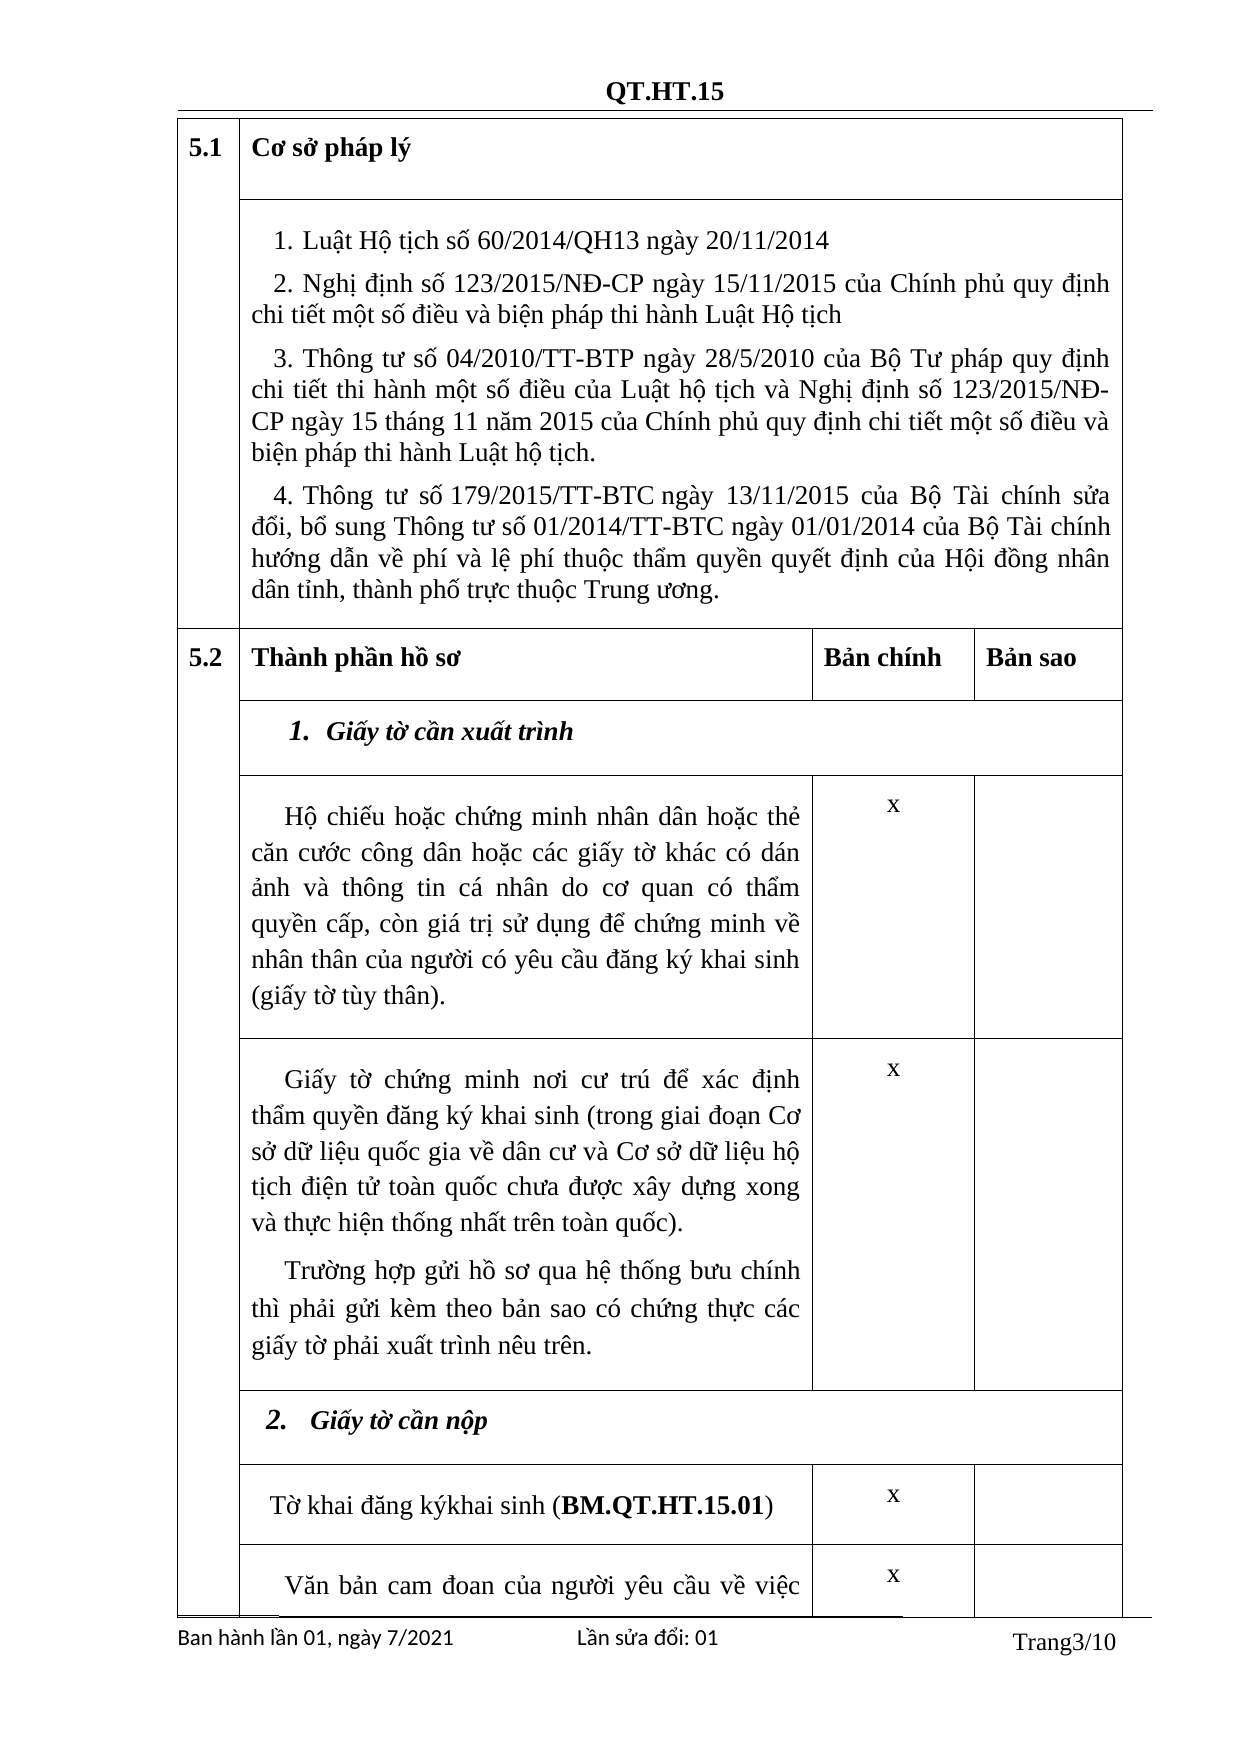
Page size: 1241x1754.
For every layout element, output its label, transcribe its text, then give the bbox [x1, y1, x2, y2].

table_cell Giấy tờ cần xuất trình [240, 701, 1122, 775]
table_cell [975, 1465, 1122, 1544]
table_cell Bản sao [975, 629, 1122, 700]
table_cell Bản chính [813, 629, 974, 700]
table_cell x [813, 1039, 974, 1390]
table_cell x [813, 1465, 974, 1544]
table_cell x [813, 776, 974, 1038]
table_cell Luật Hộ tịch số 60/2014/QH13 ngày 20/11/2014 Nghị định số 123/2015/NĐ-CP ngày 15/11/2015 của Chính phủ quy định chi tiết một số điều và biện pháp thi hành Luật Hộ tịch Thông tư số 04/2010/TT-BTP ngày 28/5/2010 của Bộ Tư pháp quy định chi tiết thi hành một số điều của Luật hộ tịch và Nghị định số 123/2015/NĐ-CP ngày 15 tháng 11 năm 2015 của Chính phủ quy định chi tiết một số điều và biện pháp thi hành Luật hộ tịch. Thông tư số 179/2015/TT-BTC ngày 13/11/2015 của Bộ Tài chính sửa đổi, bổ sung Thông tư số 01/2014/TT-BTC ngày 01/01/2014 của Bộ Tài chính hướng dẫn về phí và lệ phí thuộc thẩm quyền quyết định của Hội đồng nhân dân tỉnh, thành phố trực thuộc Trung ương. [240, 200, 1122, 628]
table_cell Giấy tờ cần nộp [240, 1391, 1122, 1464]
table_header Cơ sở pháp lý [240, 119, 1122, 198]
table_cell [240, 1545, 812, 1617]
table_cell x [813, 1545, 974, 1617]
table_cell [975, 1039, 1122, 1390]
table_cell [975, 776, 1122, 1038]
table_cell Hộ chiếu hoặc chứng minh nhân dân hoặc thẻ căn cước công dân hoặc các giấy tờ khác có dán ảnh và thông tin cá nhân do cơ quan có thẩm quyền cấp, còn giá trị sử dụng để chứng minh về nhân thân của người có yêu cầu đăng ký khai sinh (giấy tờ tùy thân). [240, 776, 812, 1038]
table_cell 5.2 [178, 629, 239, 1617]
table_cell Tờ khai đăng kýkhai sinh (BM.QT.HT.15.01) [240, 1465, 812, 1544]
table_header 5.1 [178, 119, 239, 628]
table_cell [975, 1545, 1122, 1617]
table_cell Giấy tờ chứng minh nơi cư trú để xác định thẩm quyền đăng ký khai sinh (trong giai đoạn Cơ sở dữ liệu quốc gia về dân cư và Cơ sở dữ liệu hộ tịch điện tử toàn quốc chưa được xây dựng xong và thực hiện thống nhất trên toàn quốc). Trường hợp gửi hồ sơ qua hệ thống bưu chính thì phải gửi kèm theo bản sao có chứng thực các giấy tờ phải xuất trình nêu trên. [240, 1039, 812, 1390]
table_cell Thành phần hồ sơ [240, 629, 812, 700]
